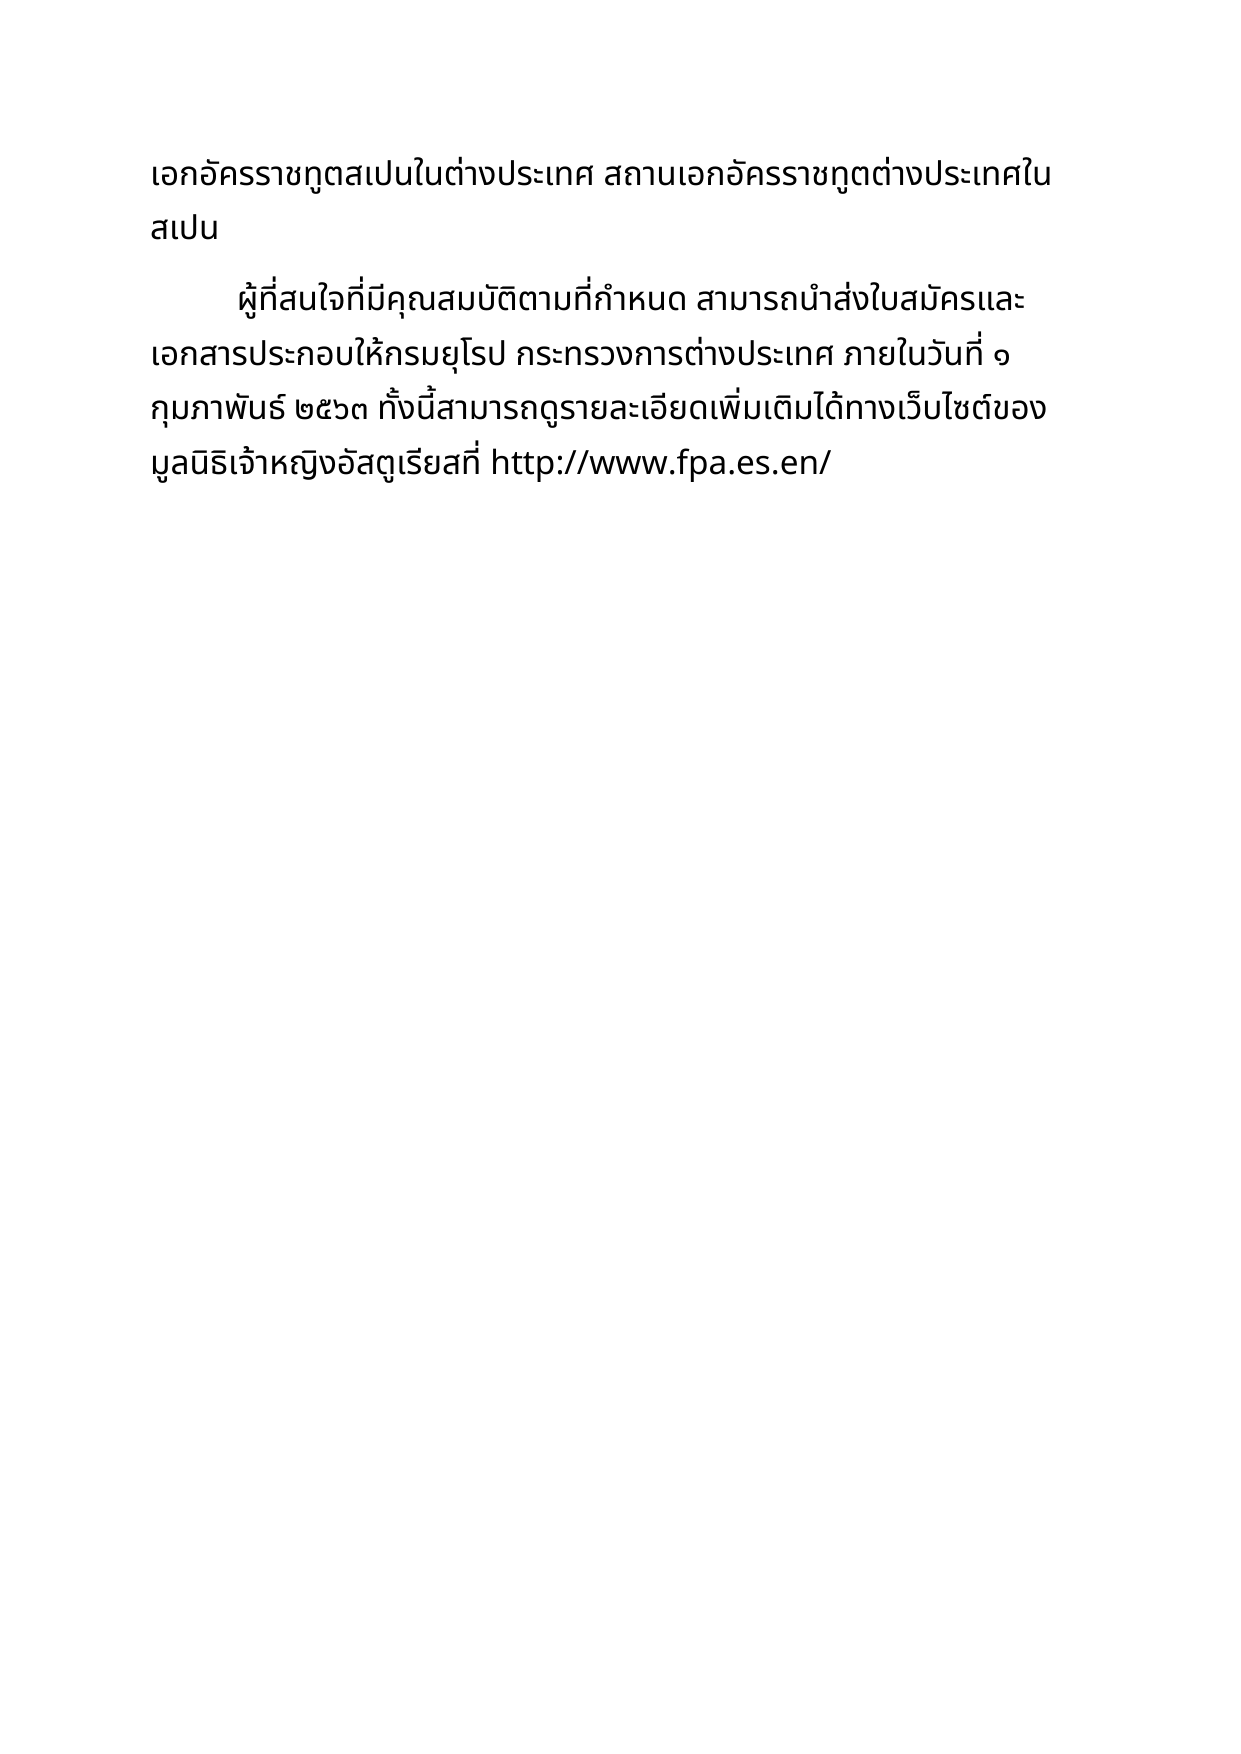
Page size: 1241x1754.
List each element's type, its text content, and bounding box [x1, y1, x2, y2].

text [150, 150, 1090, 255]
text ผู้ที่สนใจที่มีคุณสมบัติตามที่กำหนด สามารถนำส่งใบสมัครและเอกสารประกอบให้กรมยุโรป กระทรวงการต่างประเทศ ภายในวันที่ ๑ กุมภาพันธ์ ๒๕๖๓ ทั้งนี้สามารถดูรายละเอียดเพิ่มเติมได้ทางเว็บไซต์ของมูลนิธิเจ้าหญิงอัสตูเรียสที่ http://www.fpa.es.en/ [150, 275, 1090, 489]
